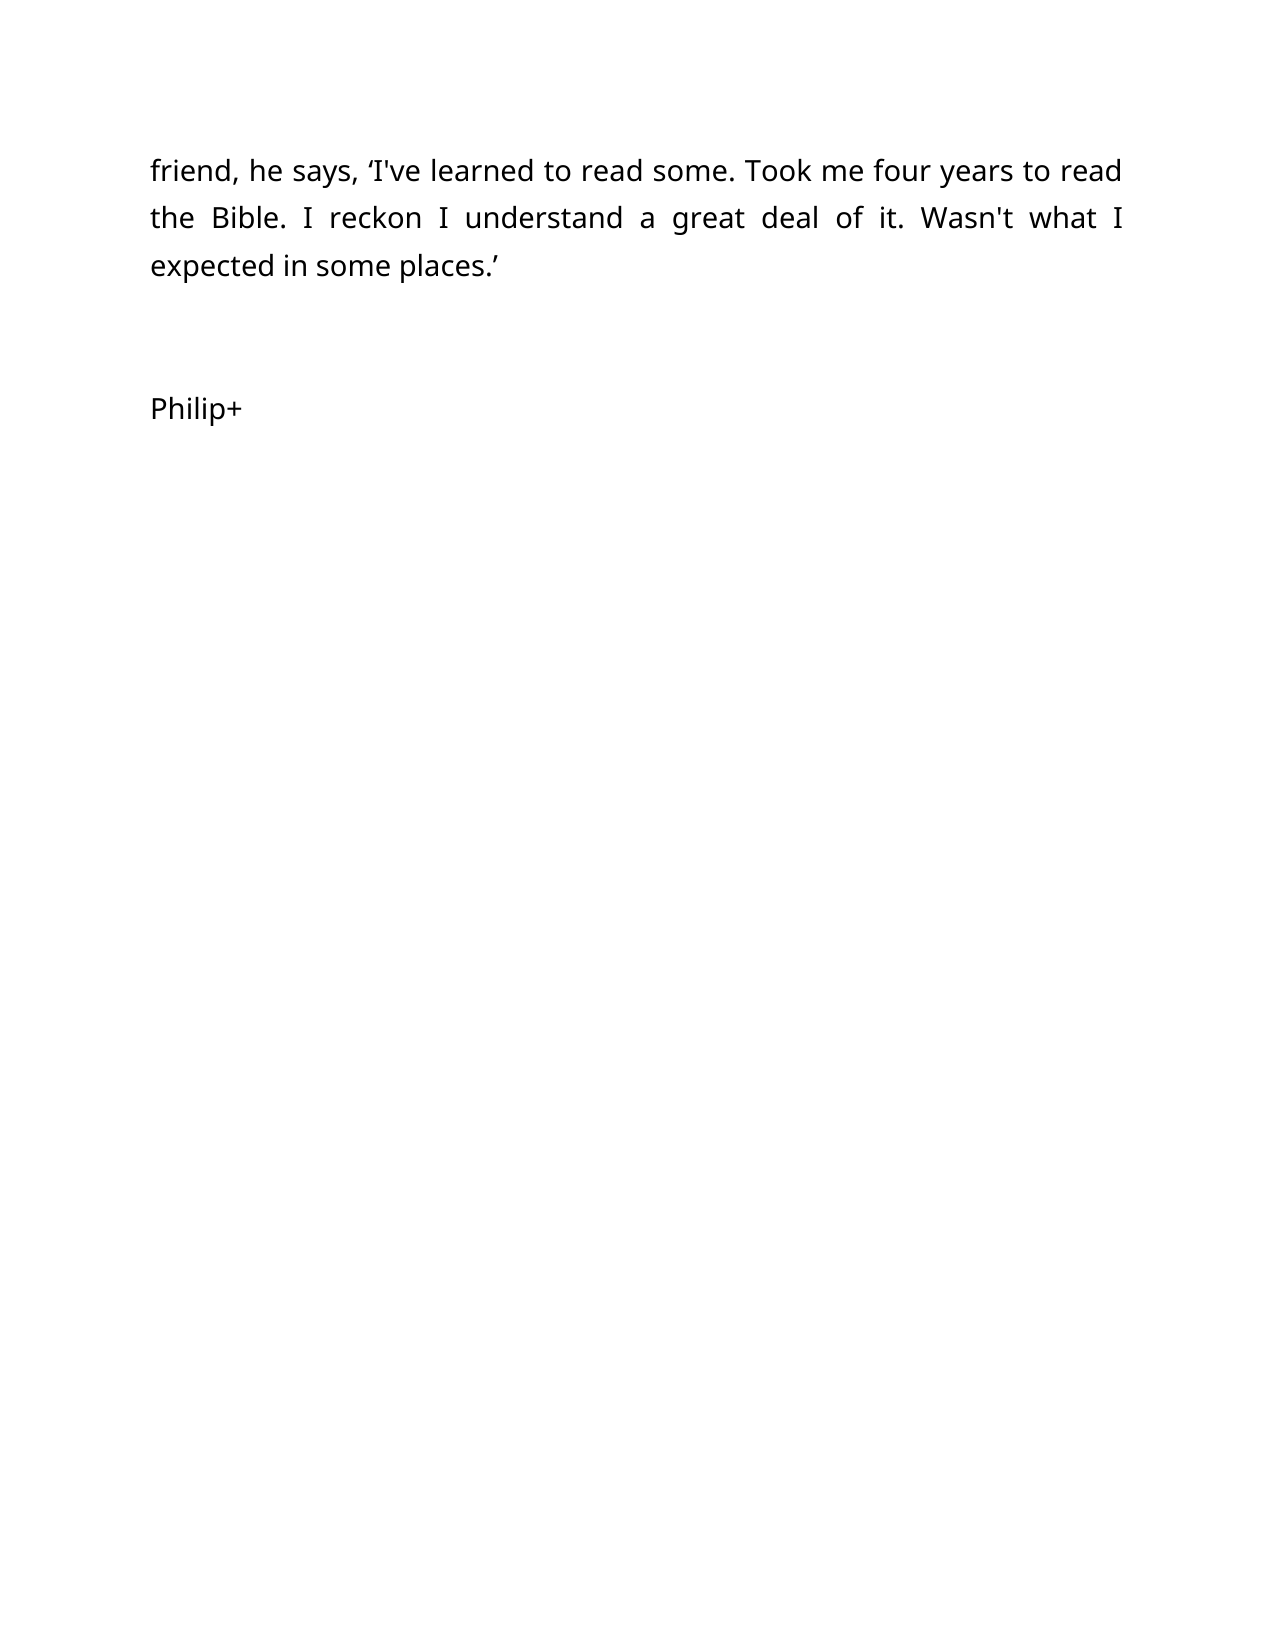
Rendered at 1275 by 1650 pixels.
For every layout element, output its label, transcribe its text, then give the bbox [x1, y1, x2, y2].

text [150, 150, 1125, 285]
text Philip+ [150, 388, 1125, 428]
